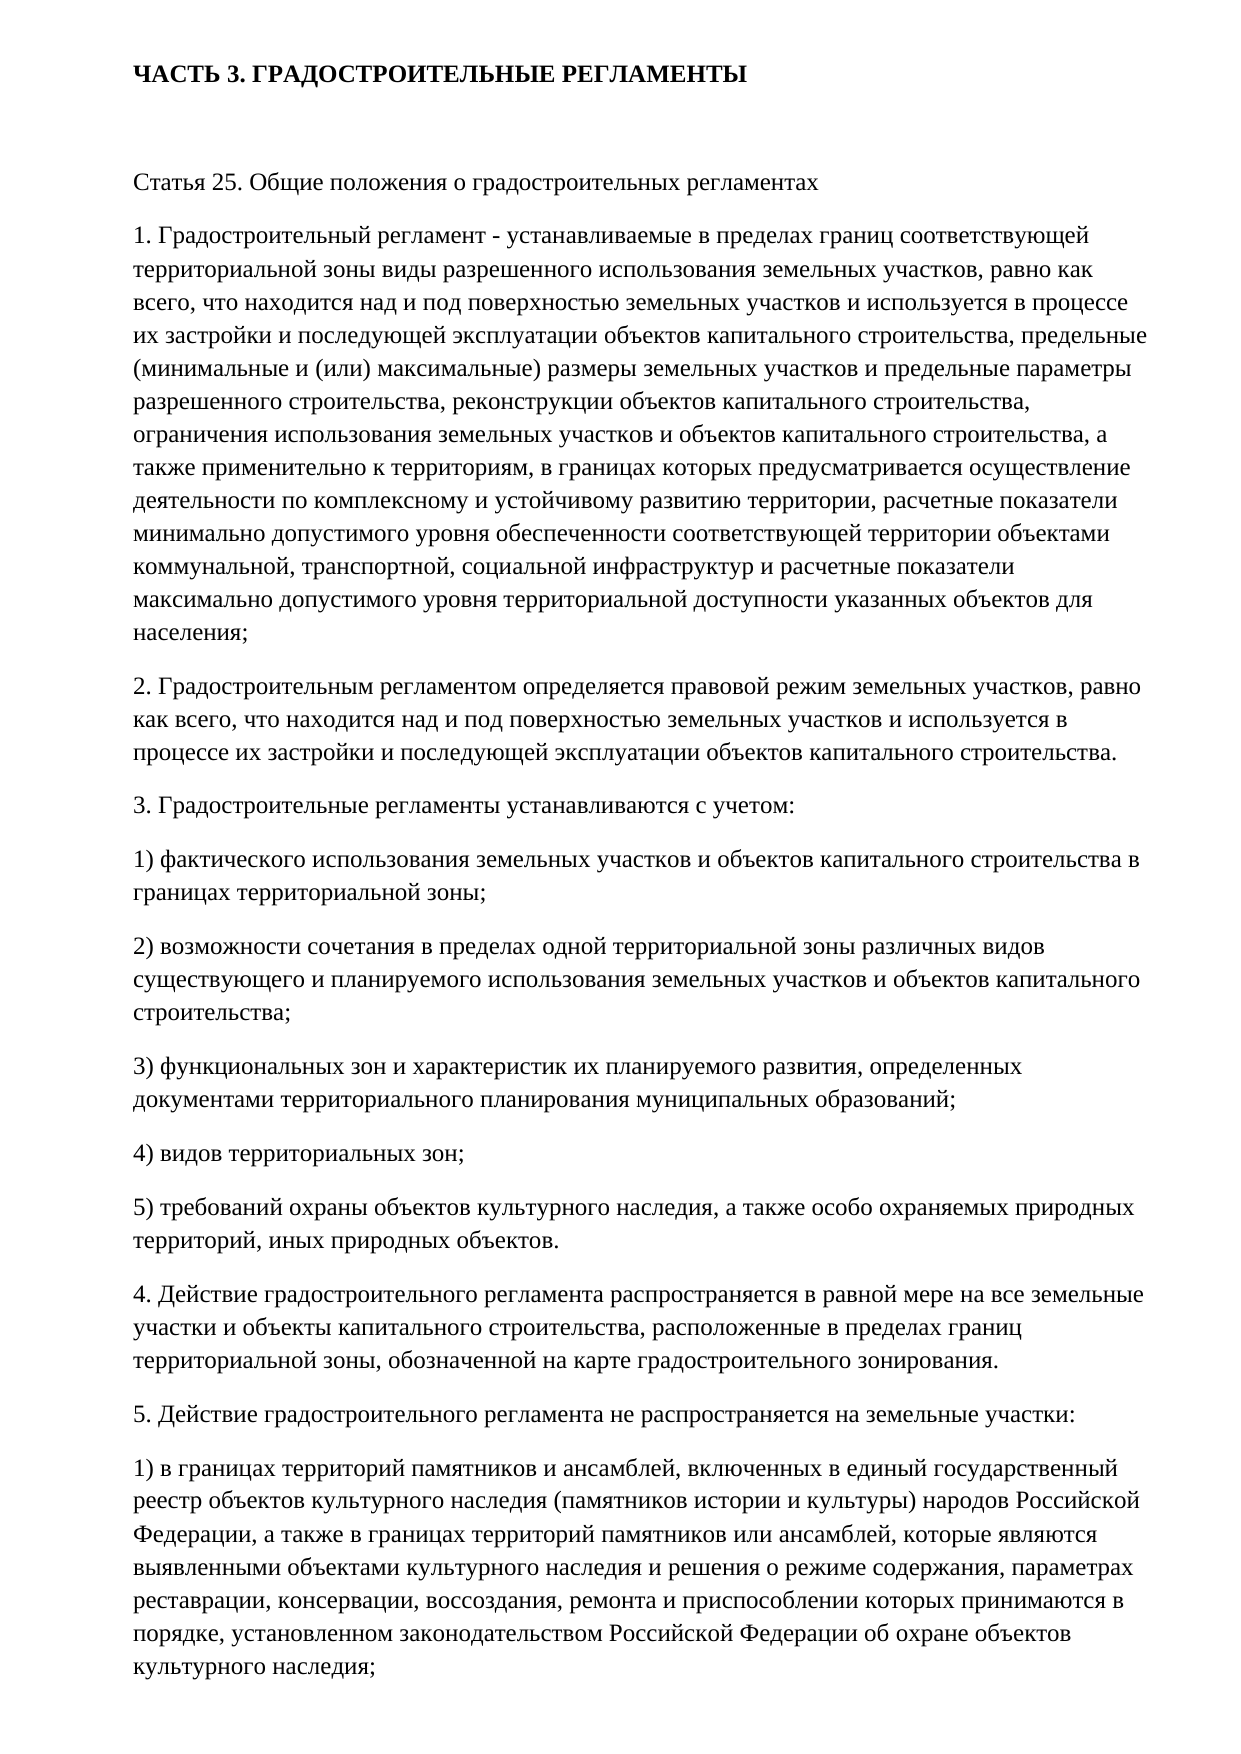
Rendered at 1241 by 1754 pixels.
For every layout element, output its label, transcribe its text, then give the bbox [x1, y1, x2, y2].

text Статья 25. Общие положения о градостроительных регламентах [133, 167, 1152, 196]
text ЧАСТЬ 3. ГРАДОСТРОИТЕЛЬНЫЕ РЕГЛАМЕНТЫ [133, 59, 1152, 88]
text 5. Действие градостроительного регламента не распространяется на земельные участки: [133, 1399, 1152, 1427]
text 5) требований охраны объектов культурного наследия, а также особо охраняемых природных территорий, иных природных объектов. [133, 1192, 1152, 1254]
text 1. Градостроительный регламент - устанавливаемые в пределах границ соответствующей территориальной зоны виды разрешенного использования земельных участков, равно как всего, что находится над и под поверхностью земельных участков и используется в процессе их застройки и последующей эксплуатации объектов капитального строительства, предельные (минимальные и (или) максимальные) размеры земельных участков и предельные параметры разрешенного строительства, реконструкции объектов капитального строительства, ограничения использования земельных участков и объектов капитального строительства, а также применительно к территориям, в границах которых предусматривается осуществление деятельности по комплексному и устойчивому развитию территории, расчетные показатели минимально допустимого уровня обеспеченности соответствующей территории объектами коммунальной, транспортной, социальной инфраструктур и расчетные показатели максимально допустимого уровня территориальной доступности указанных объектов для населения; [133, 221, 1152, 646]
text 3. Градостроительные регламенты устанавливаются с учетом: [133, 791, 1152, 819]
text 1) фактического использования земельных участков и объектов капитального строительства в границах территориальной зоны; [133, 844, 1152, 906]
text 3) функциональных зон и характеристик их планируемого развития, определенных документами территориального планирования муниципальных образований; [133, 1051, 1152, 1113]
text 4. Действие градостроительного регламента распространяется в равной мере на все земельные участки и объекты капитального строительства, расположенные в пределах границ территориальной зоны, обозначенной на карте градостроительного зонирования. [133, 1279, 1152, 1374]
text 2. Градостроительным регламентом определяется правовой режим земельных участков, равно как всего, что находится над и под поверхностью земельных участков и используется в процессе их застройки и последующей эксплуатации объектов капитального строительства. [133, 671, 1152, 766]
text 2) возможности сочетания в пределах одной территориальной зоны различных видов существующего и планируемого использования земельных участков и объектов капитального строительства; [133, 931, 1152, 1026]
text 1) в границах территорий памятников и ансамблей, включенных в единый государственный реестр объектов культурного наследия (памятников истории и культуры) народов Российской Федерации, а также в границах территорий памятников или ансамблей, которые являются выявленными объектами культурного наследия и решения о режиме содержания, параметрах реставрации, консервации, воссоздания, ремонта и приспособлении которых принимаются в порядке, установленном законодательством Российской Федерации об охране объектов культурного наследия; [133, 1453, 1152, 1679]
text 4) видов территориальных зон; [133, 1138, 1152, 1167]
